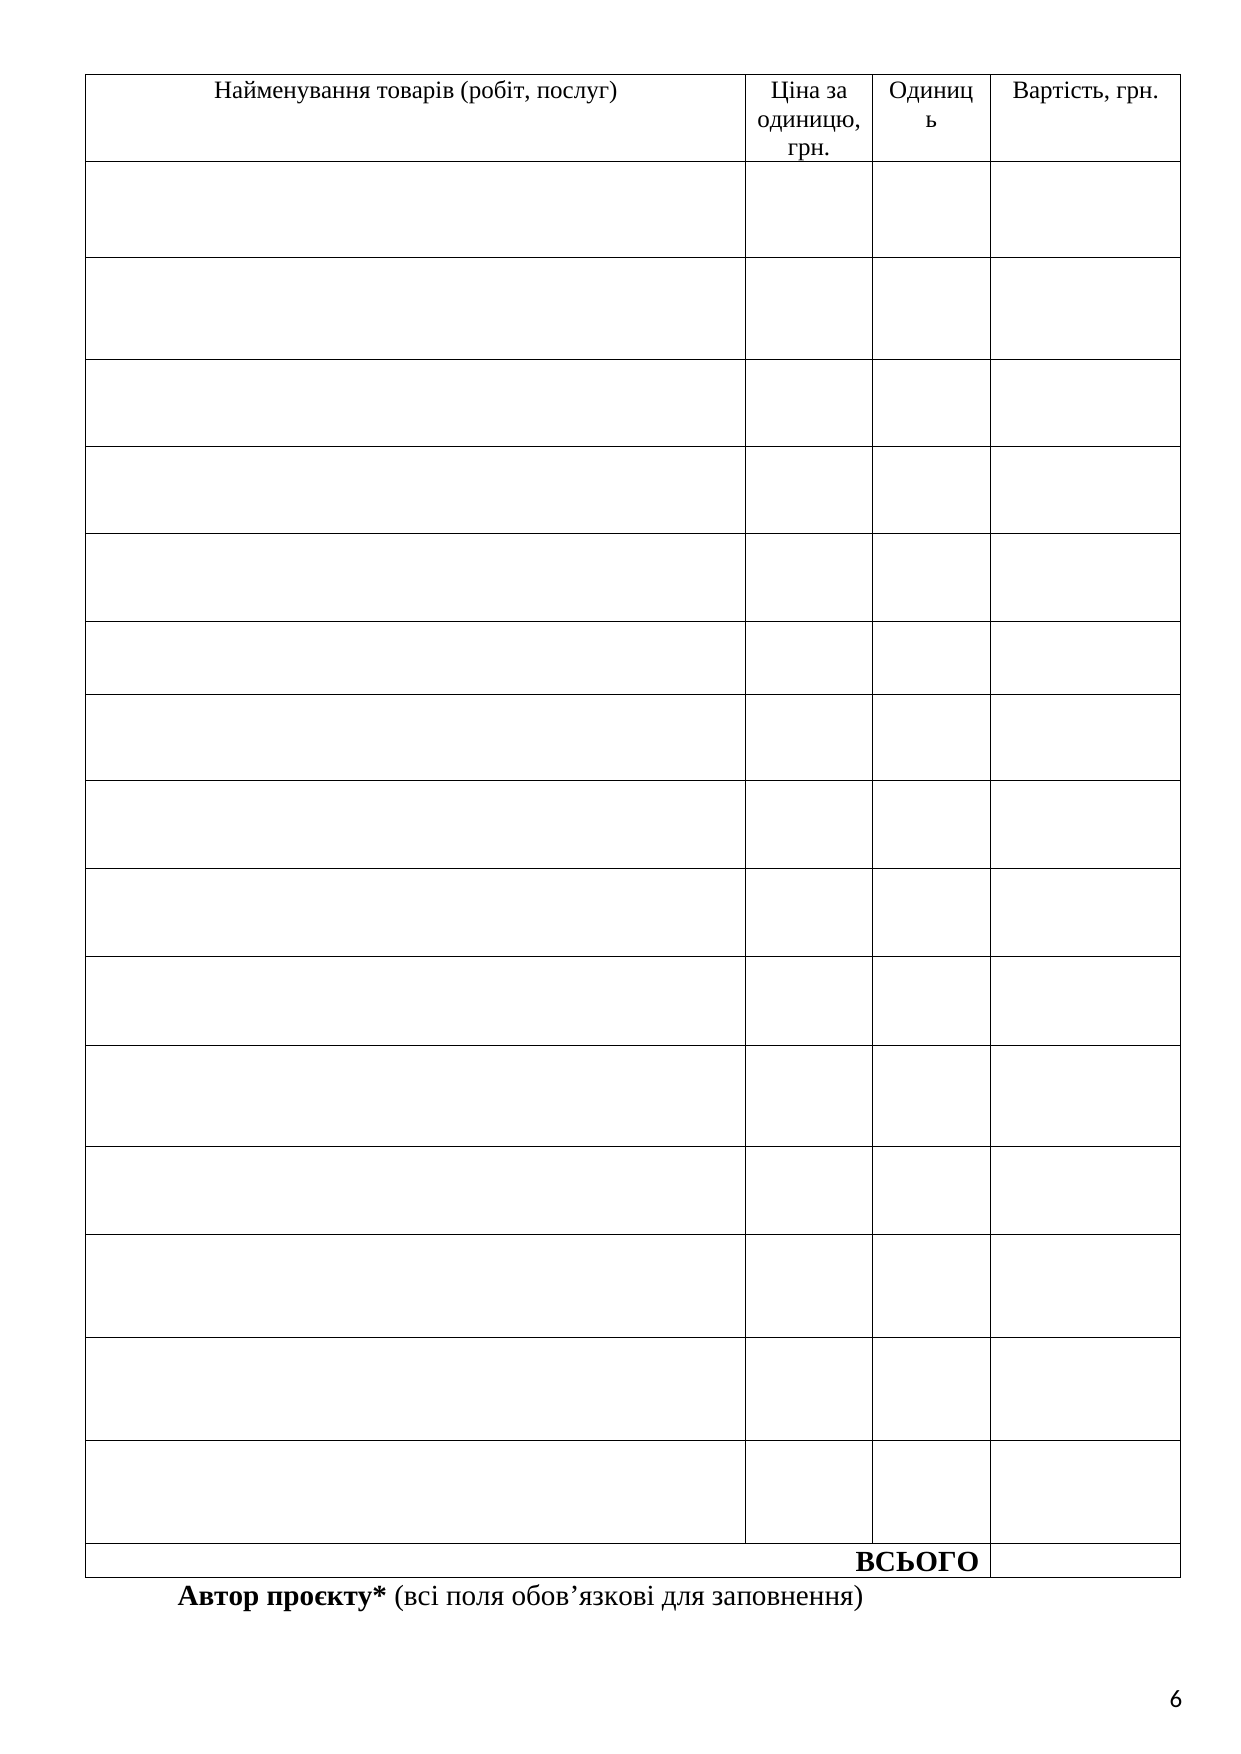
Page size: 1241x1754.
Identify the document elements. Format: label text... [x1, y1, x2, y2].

text Автор проєкту* (всі поля обов’язкові для заповнення) [177, 1578, 1182, 1612]
table_cell [873, 258, 990, 359]
table_cell [873, 869, 990, 956]
table_cell [746, 869, 872, 956]
table_cell [873, 360, 990, 446]
table_cell [746, 162, 872, 257]
table_cell [991, 781, 1180, 868]
table_cell [746, 1235, 872, 1337]
table_cell [991, 869, 1180, 956]
table_cell [86, 447, 745, 533]
table_cell [991, 622, 1180, 694]
table_cell [873, 1441, 990, 1543]
table_cell [873, 1338, 990, 1440]
table_cell [746, 1338, 872, 1440]
table_cell [873, 1046, 990, 1146]
table_cell [86, 781, 745, 868]
table_cell [86, 1441, 745, 1543]
table_cell [746, 622, 872, 694]
table_cell [991, 1441, 1180, 1543]
table_header Одиниць [873, 75, 990, 161]
table_cell ВСЬОГО [86, 1544, 990, 1577]
table_cell [746, 534, 872, 621]
table_cell [873, 534, 990, 621]
table_cell [86, 695, 745, 780]
table_cell [746, 781, 872, 868]
table_cell [991, 1544, 1180, 1577]
table_cell [86, 957, 745, 1044]
table_cell [991, 957, 1180, 1044]
table_cell [746, 360, 872, 446]
table_cell [746, 957, 872, 1044]
table_header Найменування товарів (робіт, послуг) [86, 75, 745, 161]
table_cell [991, 258, 1180, 359]
table_header Ціна за одиницю, грн. [746, 75, 872, 161]
table_cell [873, 1235, 990, 1337]
table_cell [991, 360, 1180, 446]
table_cell [873, 781, 990, 868]
table_cell [86, 258, 745, 359]
table_cell [873, 695, 990, 780]
table_cell [86, 1235, 745, 1337]
table_cell [746, 1147, 872, 1234]
table_cell [873, 957, 990, 1044]
table_cell [991, 1147, 1180, 1234]
table_cell [746, 258, 872, 359]
table_cell [746, 1046, 872, 1146]
table_cell [991, 162, 1180, 257]
table_cell [86, 1338, 745, 1440]
table_cell [873, 447, 990, 533]
table_cell [746, 447, 872, 533]
table_header Вартість, грн. [991, 75, 1180, 161]
table_cell [991, 447, 1180, 533]
table_cell [86, 1147, 745, 1234]
table_cell [991, 534, 1180, 621]
table_cell [86, 869, 745, 956]
table_cell [873, 1147, 990, 1234]
table_cell [86, 1046, 745, 1146]
table_cell [873, 622, 990, 694]
table_cell [991, 1046, 1180, 1146]
table_cell [86, 622, 745, 694]
table_cell [86, 162, 745, 257]
table_cell [746, 1441, 872, 1543]
table_cell [86, 534, 745, 621]
table_cell [746, 695, 872, 780]
table_cell [991, 1338, 1180, 1440]
table_cell [991, 1235, 1180, 1337]
table_cell [86, 360, 745, 446]
table_cell [991, 695, 1180, 780]
table_cell [873, 162, 990, 257]
